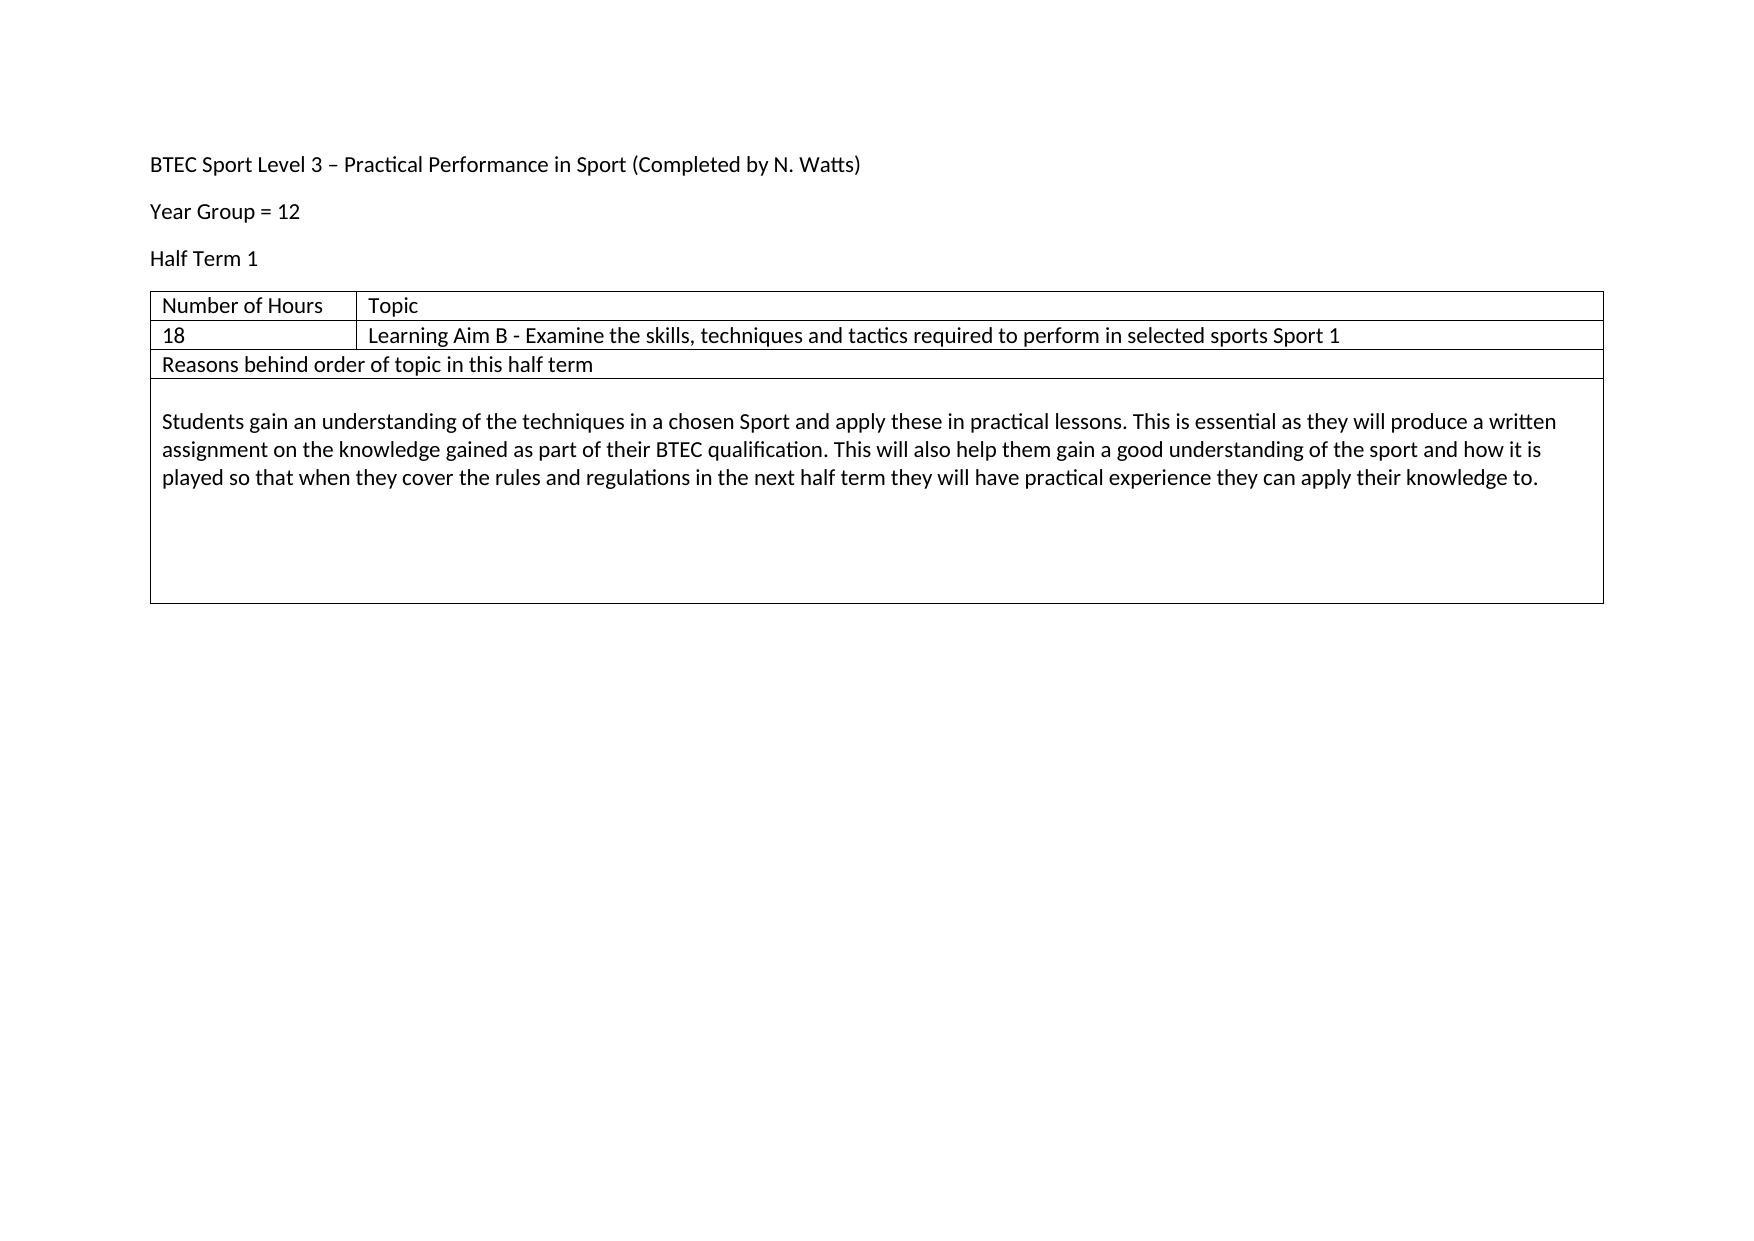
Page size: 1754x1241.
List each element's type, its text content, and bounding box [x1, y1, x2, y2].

text BTEC Sport Level 3 – Practical Performance in Sport (Completed by N. Watts) [150, 150, 1604, 178]
table_cell Learning Aim B - Examine the skills, techniques and tactics required to perform in selected sports Sport 1 [357, 321, 1603, 349]
table_header Number of Hours [151, 292, 356, 320]
table_cell 18 [151, 321, 356, 349]
text Half Term 1 [150, 244, 1604, 272]
text Year Group = 12 [150, 197, 1604, 225]
table_cell Students gain an understanding of the techniques in a chosen Sport and apply these in practical lessons. This is essential as they will produce a written assignment on the knowledge gained as part of their BTEC qualification. This will also help them gain a good understanding of the sport and how it is played so that when they cover the rules and regulations in the next half term they will have practical experience they can apply their knowledge to. [151, 379, 1603, 603]
table_header Topic [357, 292, 1603, 320]
table_cell Reasons behind order of topic in this half term [151, 350, 1603, 378]
